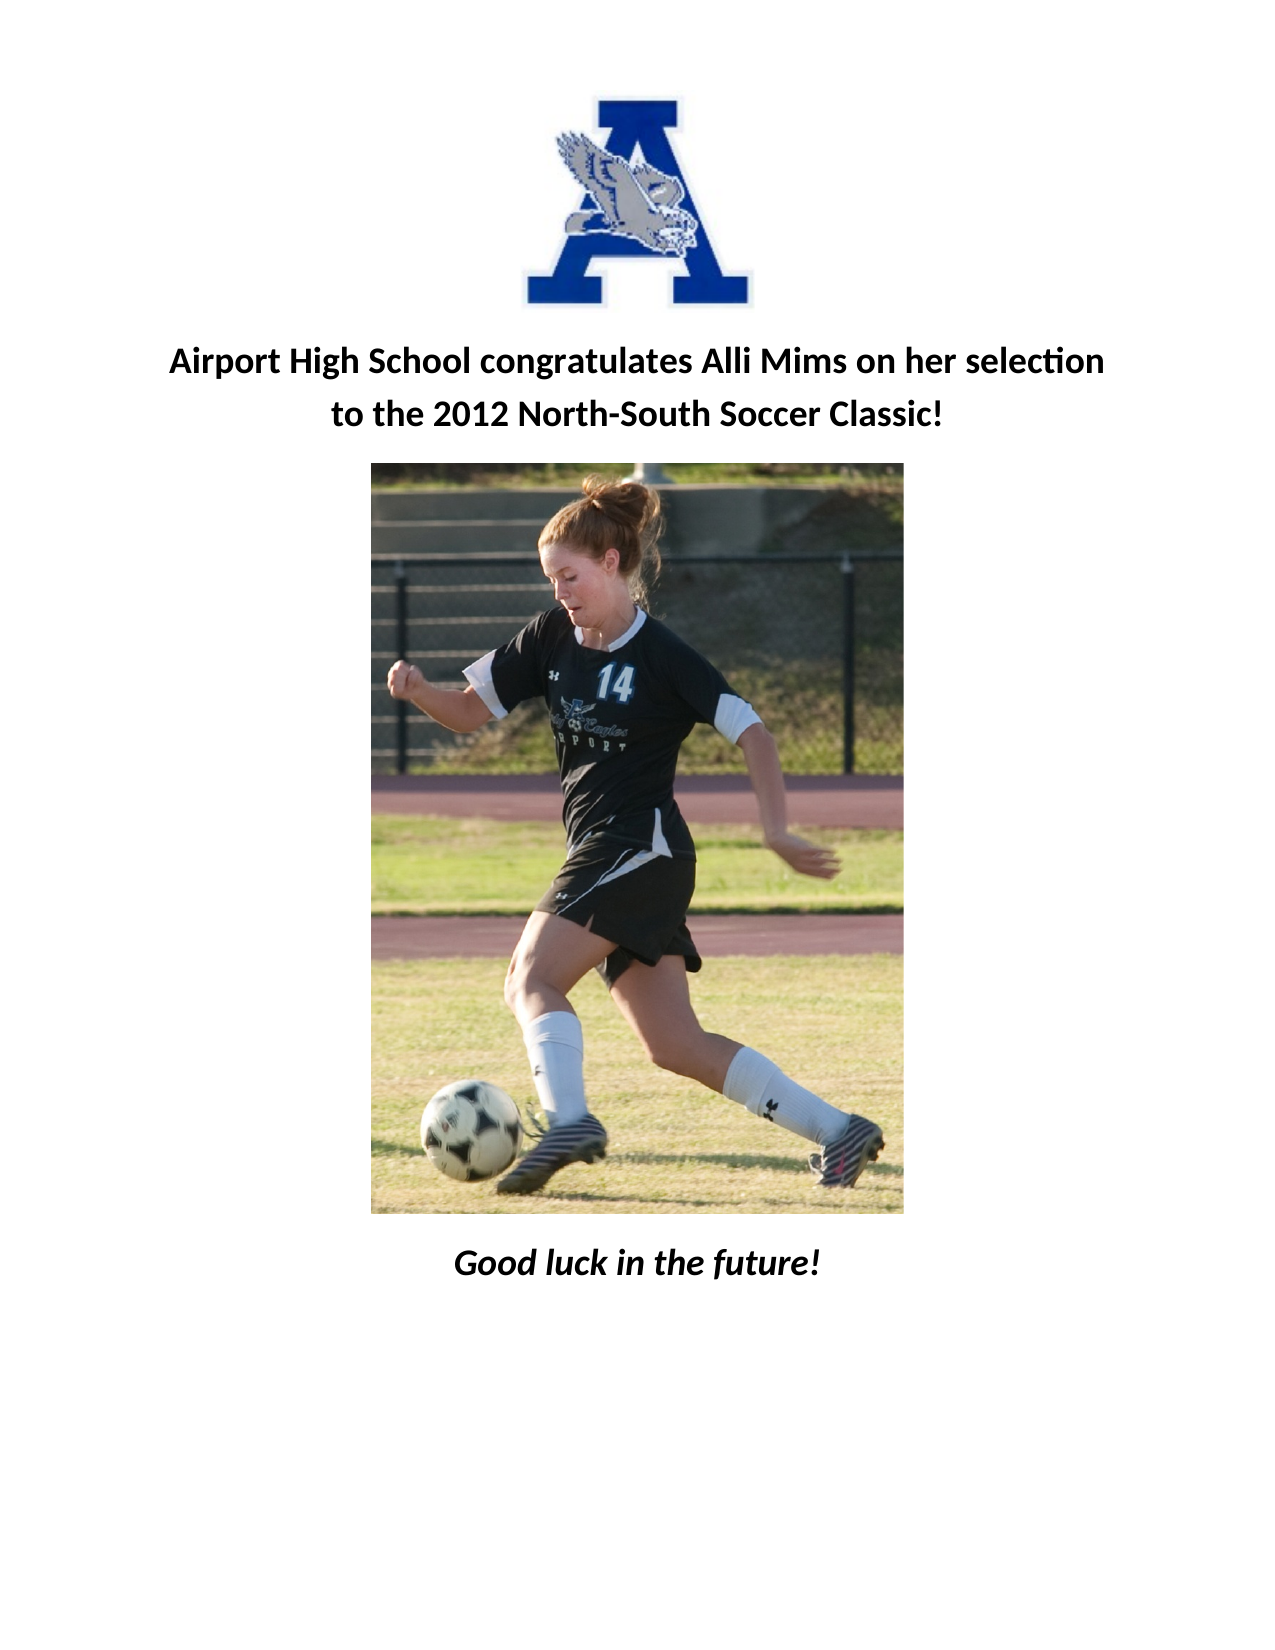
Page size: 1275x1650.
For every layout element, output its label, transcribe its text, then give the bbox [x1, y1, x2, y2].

picture [371, 463, 904, 1214]
text Good luck in the future! [150, 1239, 1125, 1284]
text Airport High School congratulates Alli Mims on her selection to the 2012 North-South Soccer Classic! [150, 337, 1125, 436]
picture [520, 90, 755, 313]
